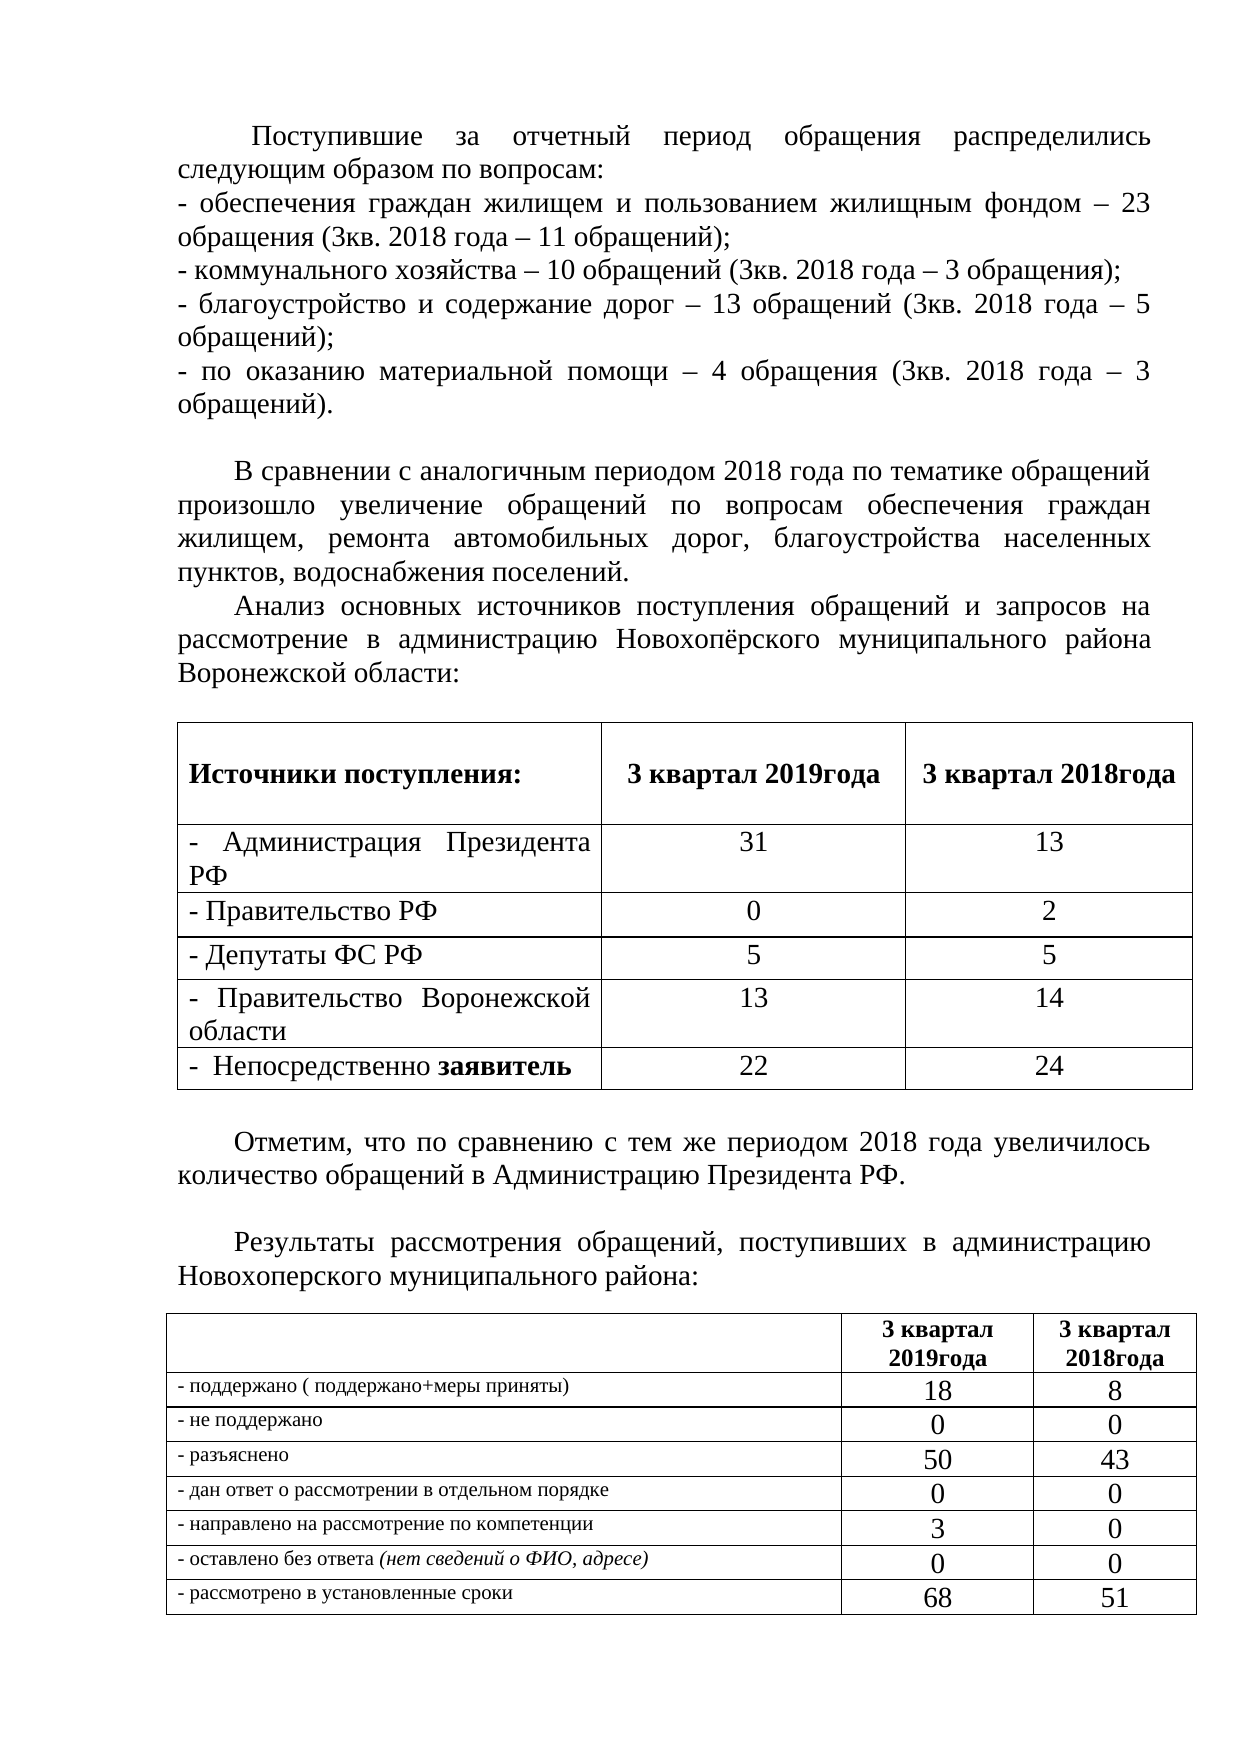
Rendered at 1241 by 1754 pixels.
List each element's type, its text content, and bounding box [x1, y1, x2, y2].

table_cell 5 [906, 938, 1192, 979]
table_header 3 квартал 2018года [1034, 1314, 1196, 1372]
table_cell 14 [906, 980, 1192, 1047]
table_cell 22 [602, 1048, 905, 1089]
table_cell - Непосредственно заявитель [178, 1048, 601, 1089]
table_cell 24 [906, 1048, 1192, 1089]
text - коммунального хозяйства – 10 обращений (3кв. 2018 года – 3 обращения); [177, 252, 1152, 286]
text Результаты рассмотрения обращений, поступивших в администрацию Новохоперского муниципального района: [177, 1224, 1152, 1292]
table_cell 0 [602, 893, 905, 936]
table_cell 0 [1034, 1546, 1196, 1579]
table_cell - Правительство Воронежской области [178, 980, 601, 1047]
table_cell 0 [842, 1477, 1033, 1510]
table_cell - Правительство РФ [178, 893, 601, 936]
table_cell - направлено на рассмотрение по компетенции [167, 1511, 841, 1545]
table_cell 5 [602, 938, 905, 979]
text Отметим, что по сравнению с тем же периодом 2018 года увеличилось количество обращений в Администрацию Президента РФ. [177, 1124, 1152, 1191]
table_cell - разъяснено [167, 1442, 841, 1476]
table_header [167, 1314, 841, 1372]
table_cell 51 [1034, 1580, 1196, 1614]
table_cell 31 [602, 825, 905, 892]
table_cell - рассмотрено в установленные сроки [167, 1580, 841, 1614]
text Поступившие за отчетный период обращения распределились следующим образом по вопросам: [177, 118, 1152, 185]
table_cell - поддержано ( поддержано+меры приняты) [167, 1373, 841, 1406]
text Анализ основных источников поступления обращений и запросов на рассмотрение в администрацию Новохопёрского муниципального района Воронежской области: [177, 588, 1152, 688]
table_cell 0 [1034, 1477, 1196, 1510]
table_cell 0 [842, 1546, 1033, 1579]
table_header 3 квартал 2019года [602, 723, 905, 823]
table_cell 43 [1034, 1442, 1196, 1476]
table_cell 0 [842, 1408, 1033, 1441]
table_header 3 квартал 2019года [842, 1314, 1033, 1372]
table_cell 3 [842, 1511, 1033, 1545]
table_cell - оставлено без ответа (нет сведений о ФИО, адресе) [167, 1546, 841, 1579]
text В сравнении с аналогичным периодом 2018 года по тематике обращений произошло увеличение обращений по вопросам обеспечения граждан жилищем, ремонта автомобильных дорог, благоустройства населенных пунктов, водоснабжения поселений. [177, 453, 1152, 588]
table_header Источники поступления: [178, 723, 601, 823]
table_cell 8 [1034, 1373, 1196, 1406]
table_cell 68 [842, 1580, 1033, 1614]
table_cell 18 [842, 1373, 1033, 1406]
table_cell 13 [906, 825, 1192, 892]
table_cell - не поддержано [167, 1408, 841, 1441]
table_cell 2 [906, 893, 1192, 936]
table_cell 50 [842, 1442, 1033, 1476]
table_header 3 квартал 2018года [906, 723, 1192, 823]
text - обеспечения граждан жилищем и пользованием жилищным фондом – 23 обращения (3кв. 2018 года – 11 обращений); [177, 185, 1152, 252]
table_cell 13 [602, 980, 905, 1047]
table_cell 0 [1034, 1408, 1196, 1441]
table_cell - дан ответ о рассмотрении в отдельном порядке [167, 1477, 841, 1510]
text - по оказанию материальной помощи – 4 обращения (3кв. 2018 года – 3 обращений). [177, 353, 1152, 420]
table_cell - Депутаты ФС РФ [178, 938, 601, 979]
text - благоустройство и содержание дорог – 13 обращений (3кв. 2018 года – 5 обращений); [177, 286, 1152, 353]
table_cell - Администрация Президента РФ [178, 825, 601, 892]
table_cell 0 [1034, 1511, 1196, 1545]
